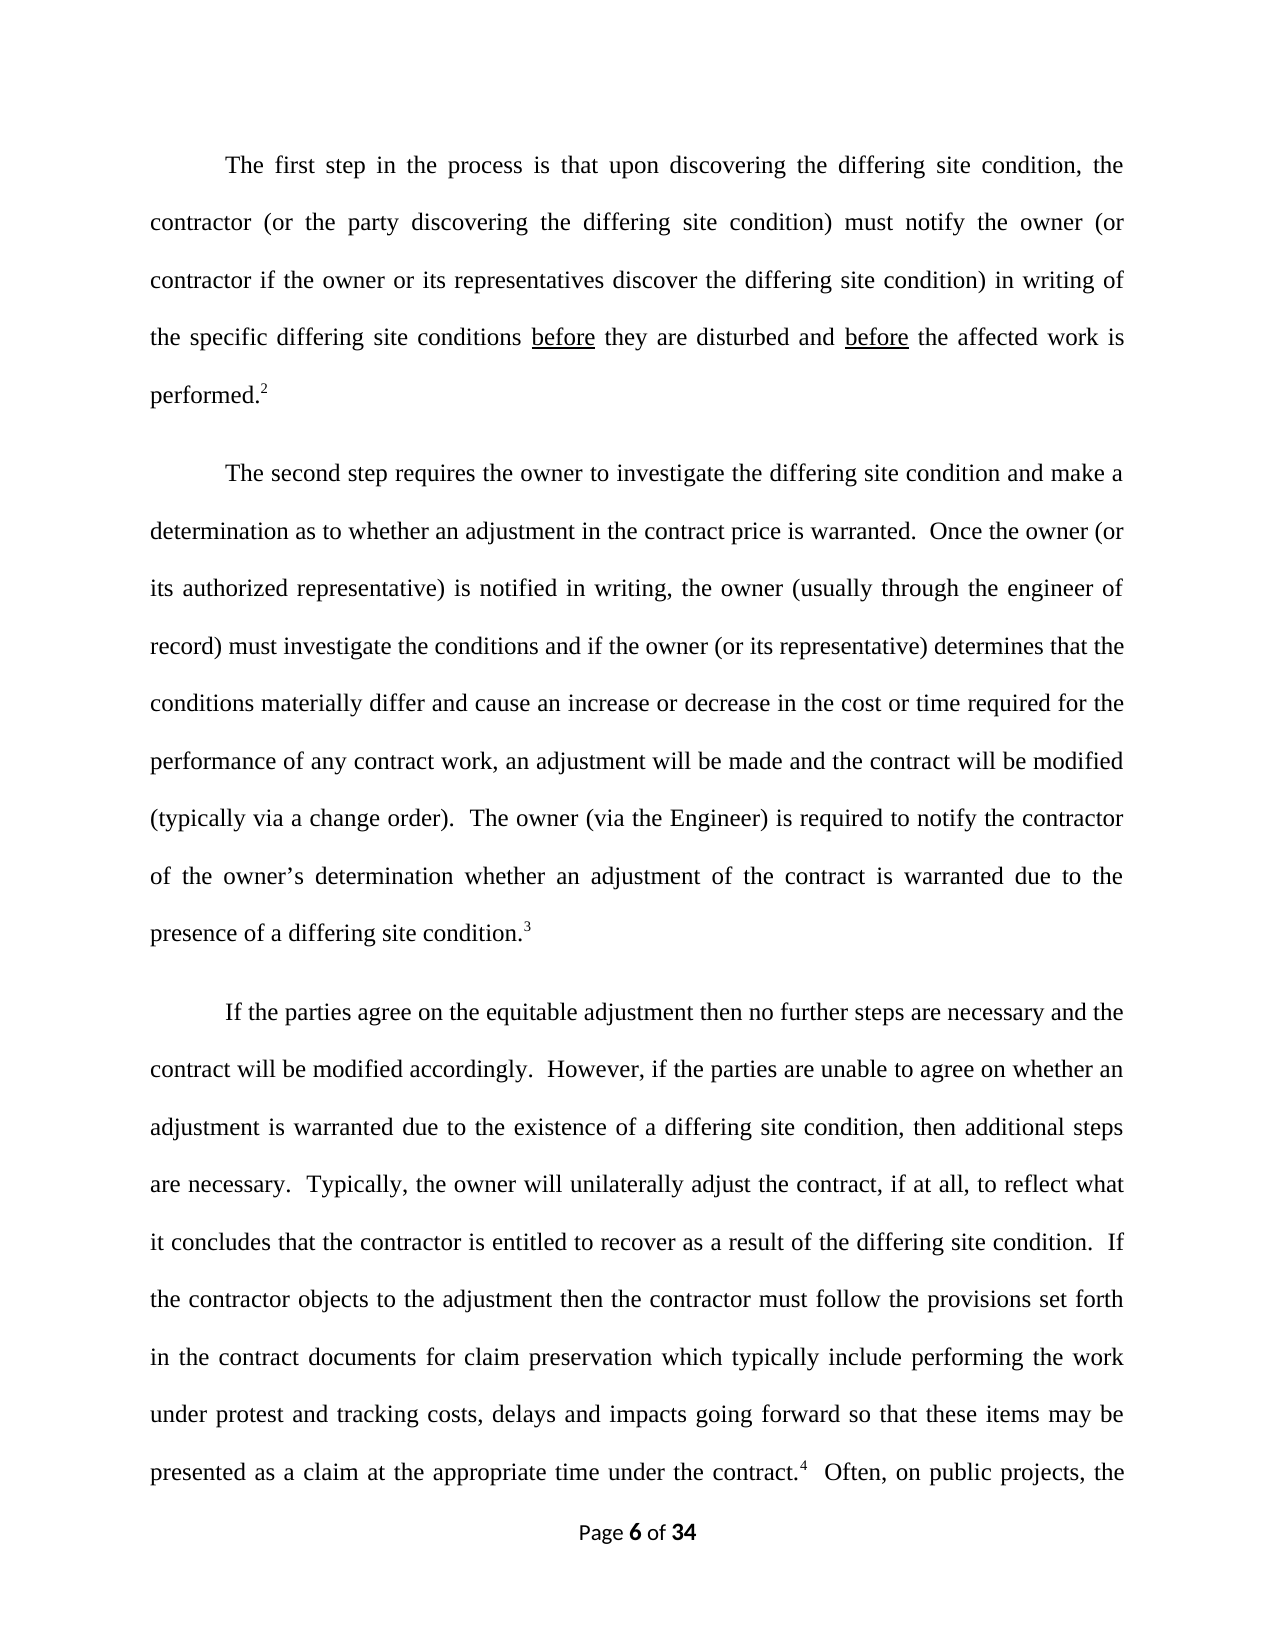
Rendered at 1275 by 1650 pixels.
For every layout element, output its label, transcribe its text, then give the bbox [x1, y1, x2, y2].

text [150, 997, 1125, 1485]
text The first step in the process is that upon discovering the differing site condition, the contractor (or the party discovering the differing site condition) must notify the owner (or contractor if the owner or its representatives discover the differing site condition) in writing of the specific differing site conditions before they are disturbed and before the affected work is performed. [150, 150, 1125, 409]
text The second step requires the owner to investigate the differing site condition and make a determination as to whether an adjustment in the contract price is warranted. Once the owner (or its authorized representative) is notified in writing, the owner (usually through the engineer of record) must investigate the conditions and if the owner (or its representative) determines that the conditions materially differ and cause an increase or decrease in the cost or time required for the performance of any contract work, an adjustment will be made and the contract will be modified (typically via a change order). The owner (via the Engineer) is required to notify the contractor of the owner’s determination whether an adjustment of the contract is warranted due to the presence of a differing site condition. [150, 458, 1125, 947]
